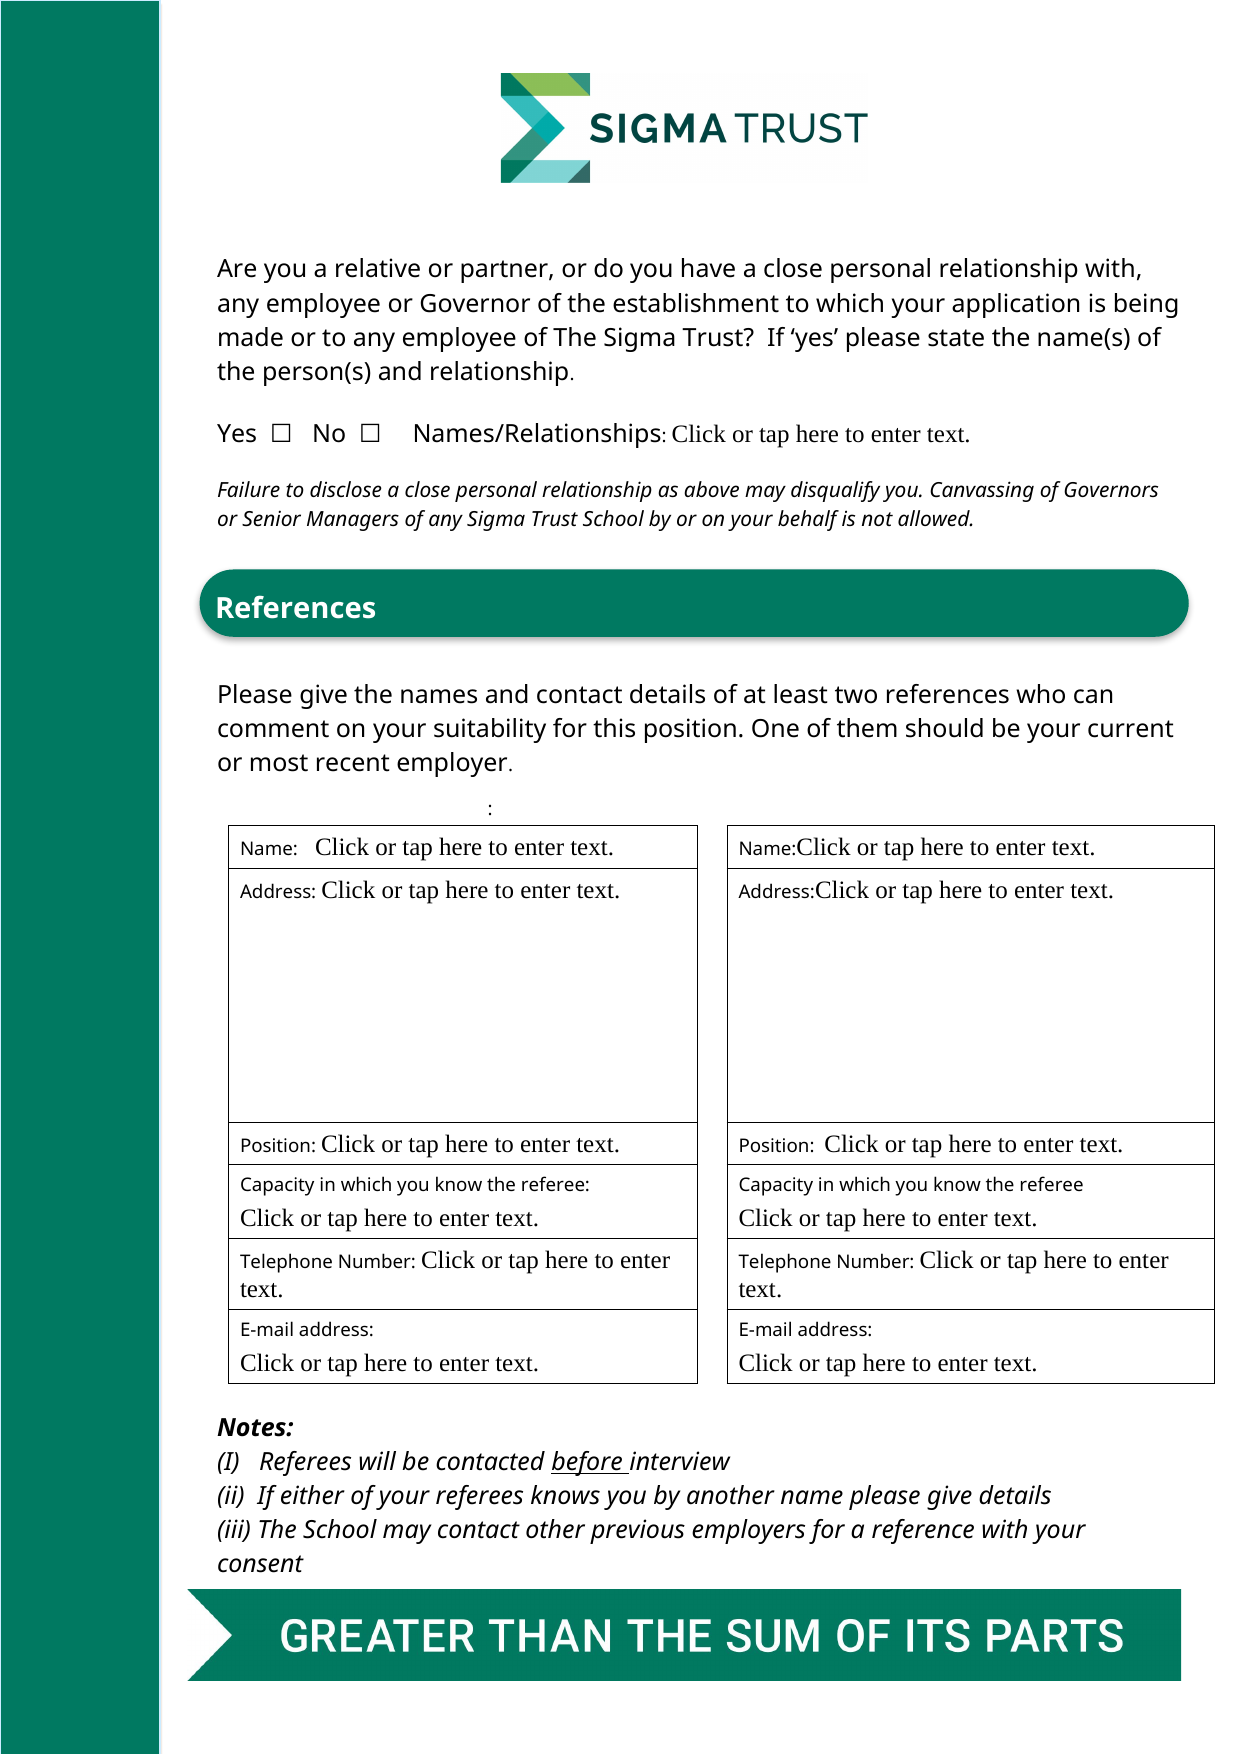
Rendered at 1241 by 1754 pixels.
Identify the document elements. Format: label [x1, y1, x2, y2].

picture [500, 73, 868, 183]
picture [187, 1589, 1182, 1681]
